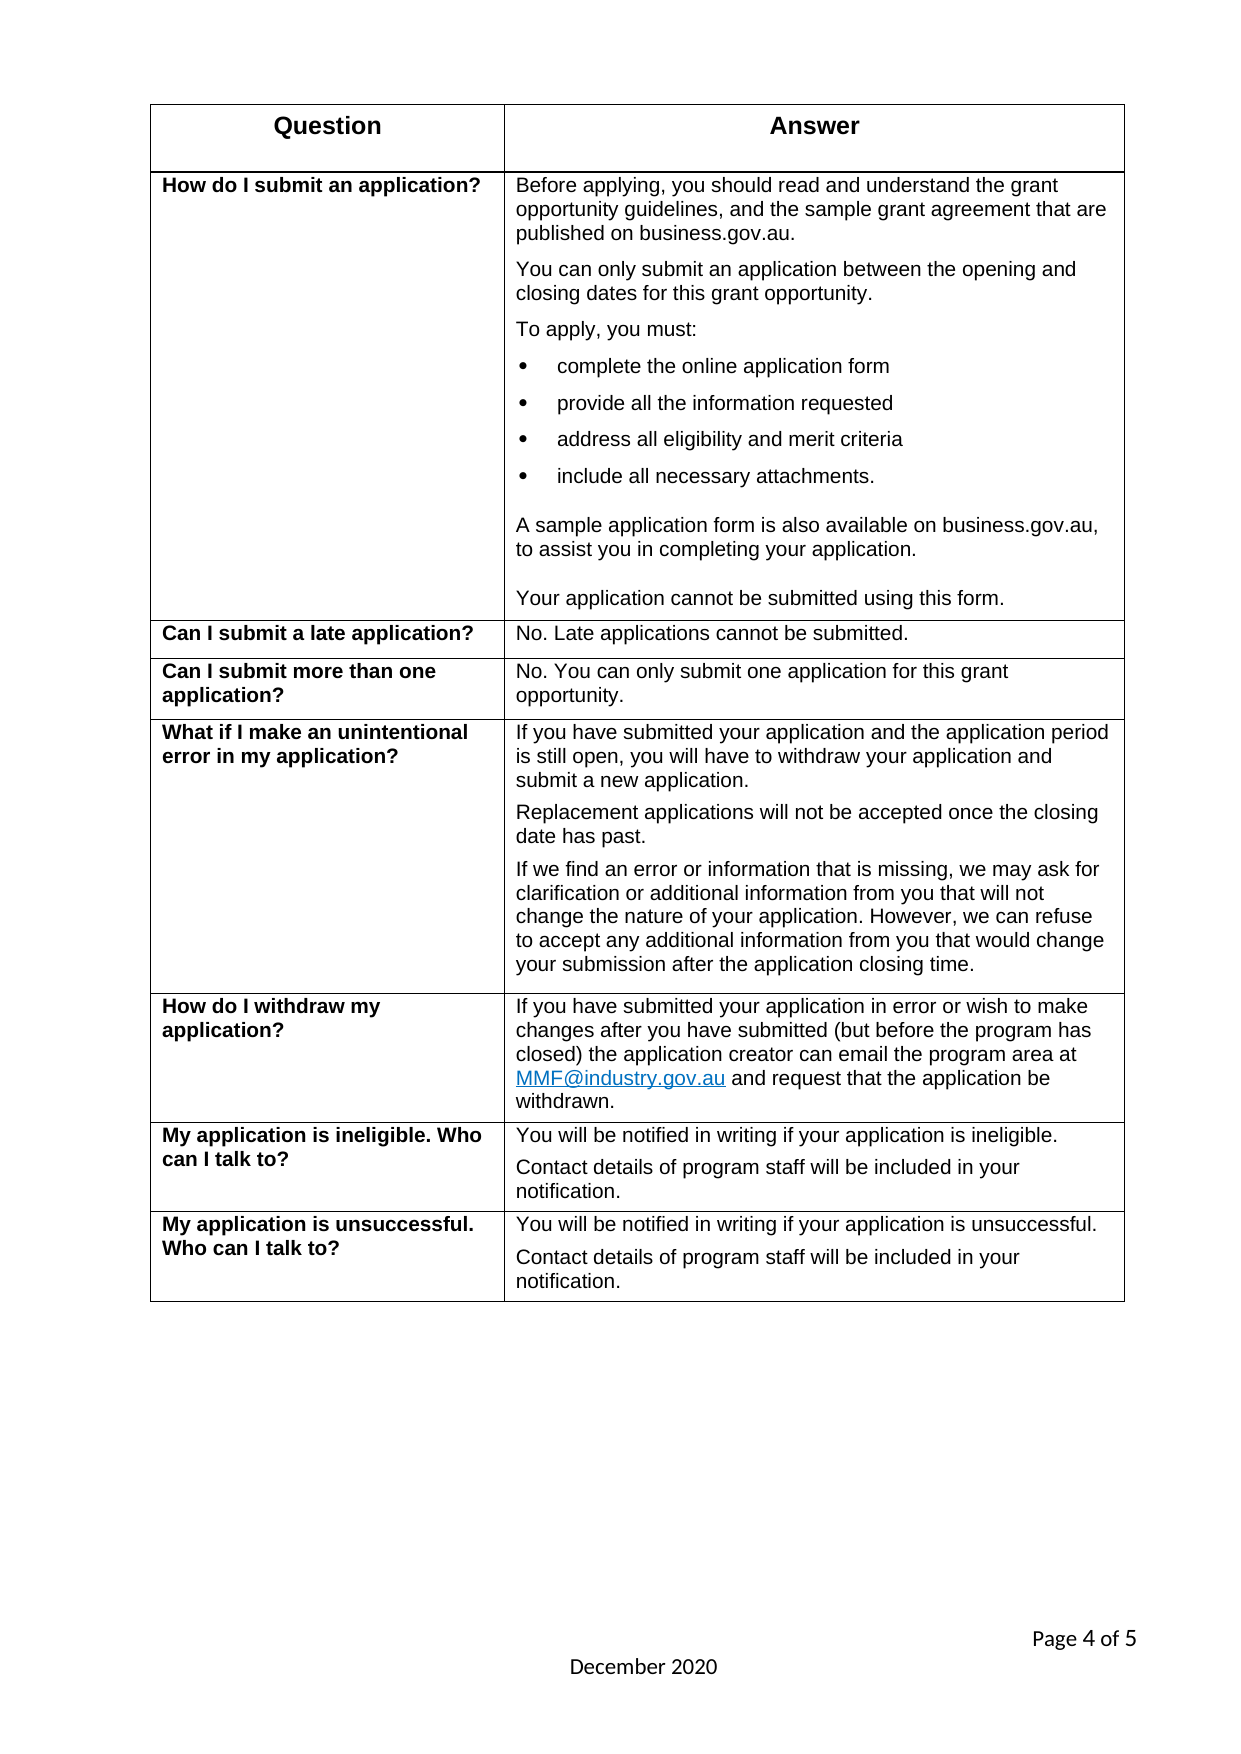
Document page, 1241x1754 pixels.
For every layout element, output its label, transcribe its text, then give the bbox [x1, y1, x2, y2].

table_cell If you have submitted your application in error or wish to make changes after you have submitted (but before the program has closed) the application creator can email the program area at MMF@industry.gov.au and request that the application be withdrawn. [505, 994, 1124, 1122]
table_cell If you have submitted your application and the application period is still open, you will have to withdraw your application and submit a new application. Replacement applications will not be accepted once the closing date has past. If we find an error or information that is missing, we may ask for clarification or additional information from you that will not change the nature of your application. However, we can refuse to accept any additional information from you that would change your submission after the application closing time. [505, 720, 1124, 992]
table_cell My application is ineligible. Who can I talk to? [151, 1123, 504, 1211]
table_header Answer [505, 105, 1124, 171]
table_cell No. You can only submit one application for this grant opportunity. [505, 659, 1124, 719]
table_cell My application is unsuccessful. Who can I talk to? [151, 1212, 504, 1301]
table_cell Before applying, you should read and understand the grant opportunity guidelines, and the sample grant agreement that are published on business.gov.au. You can only submit an application between the opening and closing dates for this grant opportunity. To apply, you must: complete the online application form provide all the information requested address all eligibility and merit criteria include all necessary attachments. A sample application form is also available on business.gov.au, to assist you in completing your application. Your application cannot be submitted using this form. [505, 173, 1124, 620]
table_header Question [151, 105, 504, 171]
table_cell You will be notified in writing if your application is unsuccessful. Contact details of program staff will be included in your notification. [505, 1212, 1124, 1301]
table_cell Can I submit a late application? [151, 621, 504, 657]
table_cell No. Late applications cannot be submitted. [505, 621, 1124, 657]
table_cell How do I submit an application? [151, 173, 504, 620]
table_cell You will be notified in writing if your application is ineligible. Contact details of program staff will be included in your notification. [505, 1123, 1124, 1211]
table_cell How do I withdraw my application? [151, 994, 504, 1122]
table_cell What if I make an unintentional error in my application? [151, 720, 504, 992]
table_cell Can I submit more than one application? [151, 659, 504, 719]
